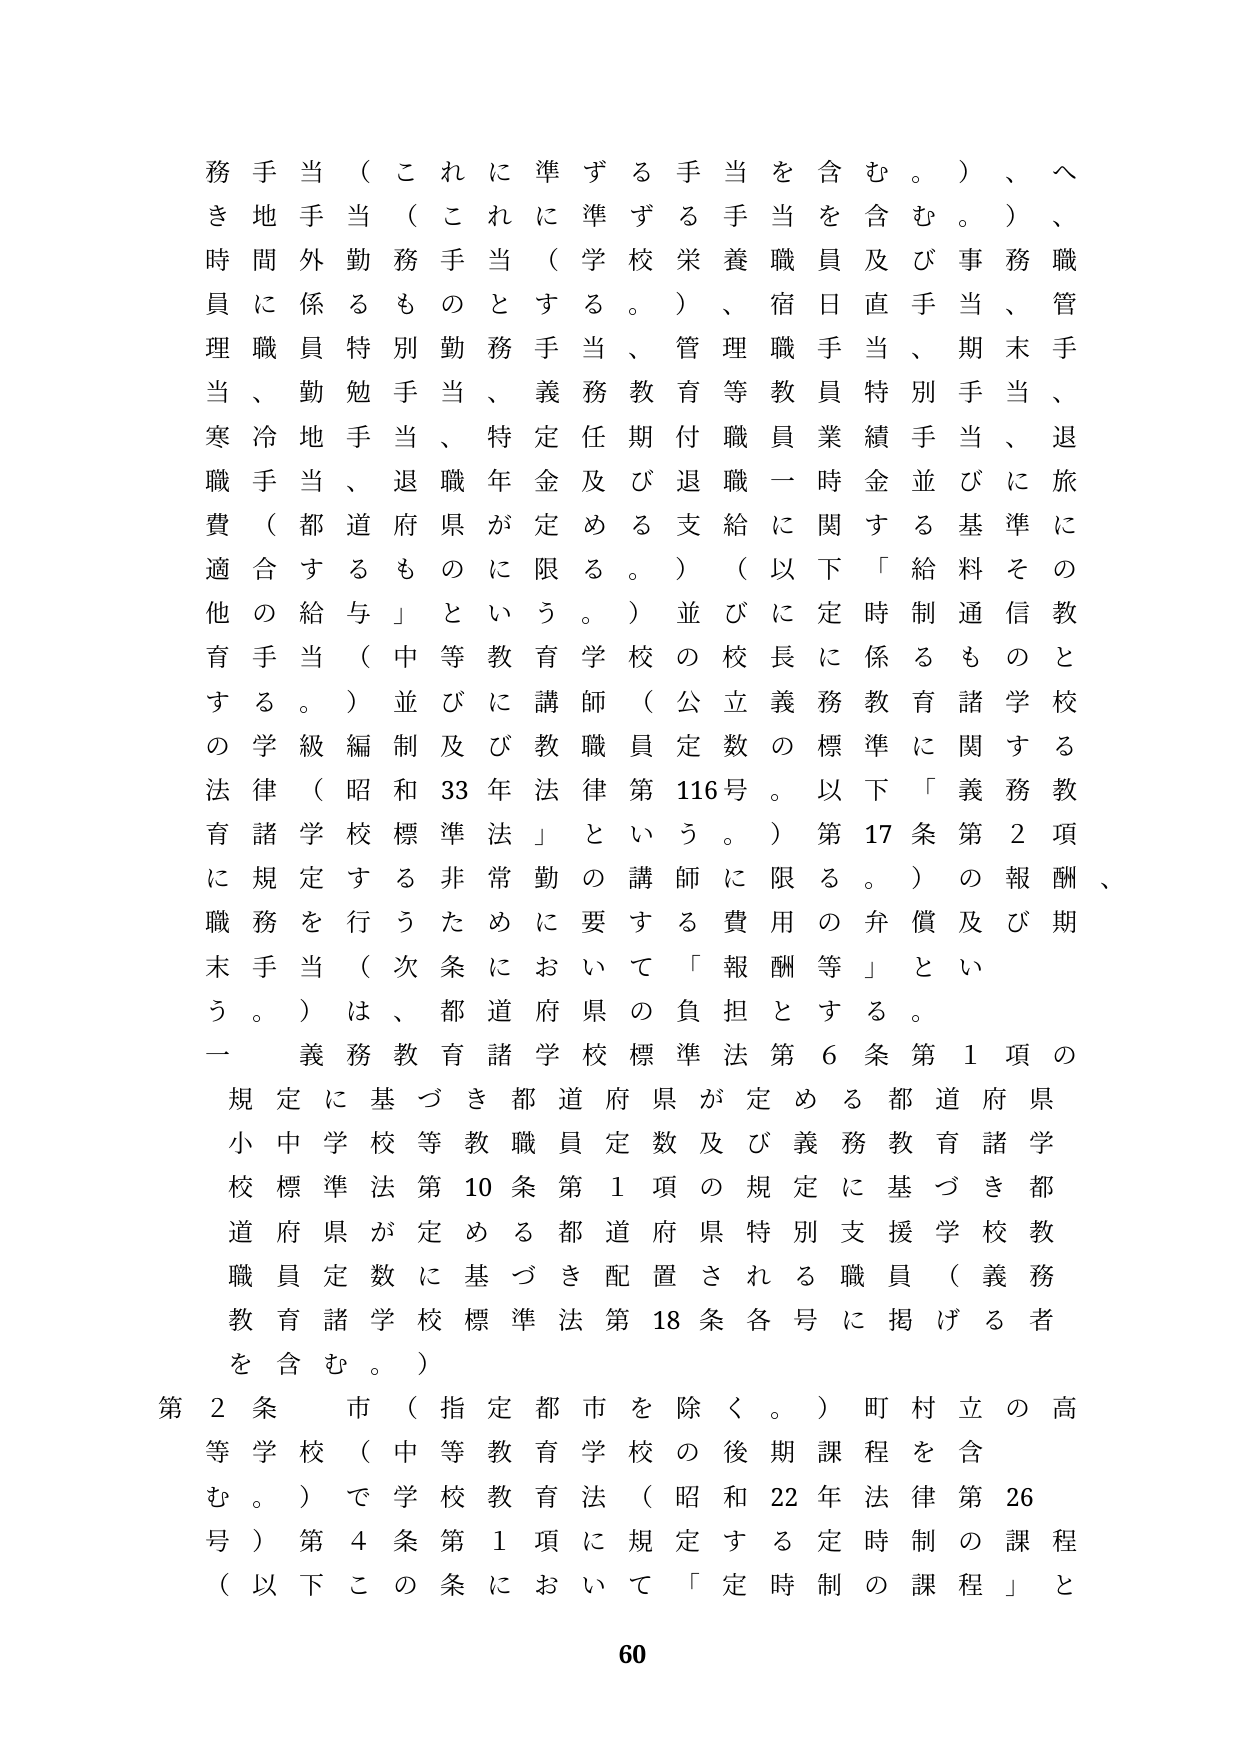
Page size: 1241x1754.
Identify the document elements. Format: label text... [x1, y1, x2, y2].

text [158, 148, 1100, 1032]
text 一 義務教育諸学校標準法第６条第１項の規定に基づき都道府県が定める都道府県小中学校等教職員定数及び義務教育諸学校標準法第10条第１項の規定に基づき都道府県が定める都道府県特別支援学校教職員定数に基づき配置される職員（義務教育諸学校標準法第18条各号に掲げる者を含む。） [182, 1032, 1100, 1385]
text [158, 1385, 1100, 1606]
